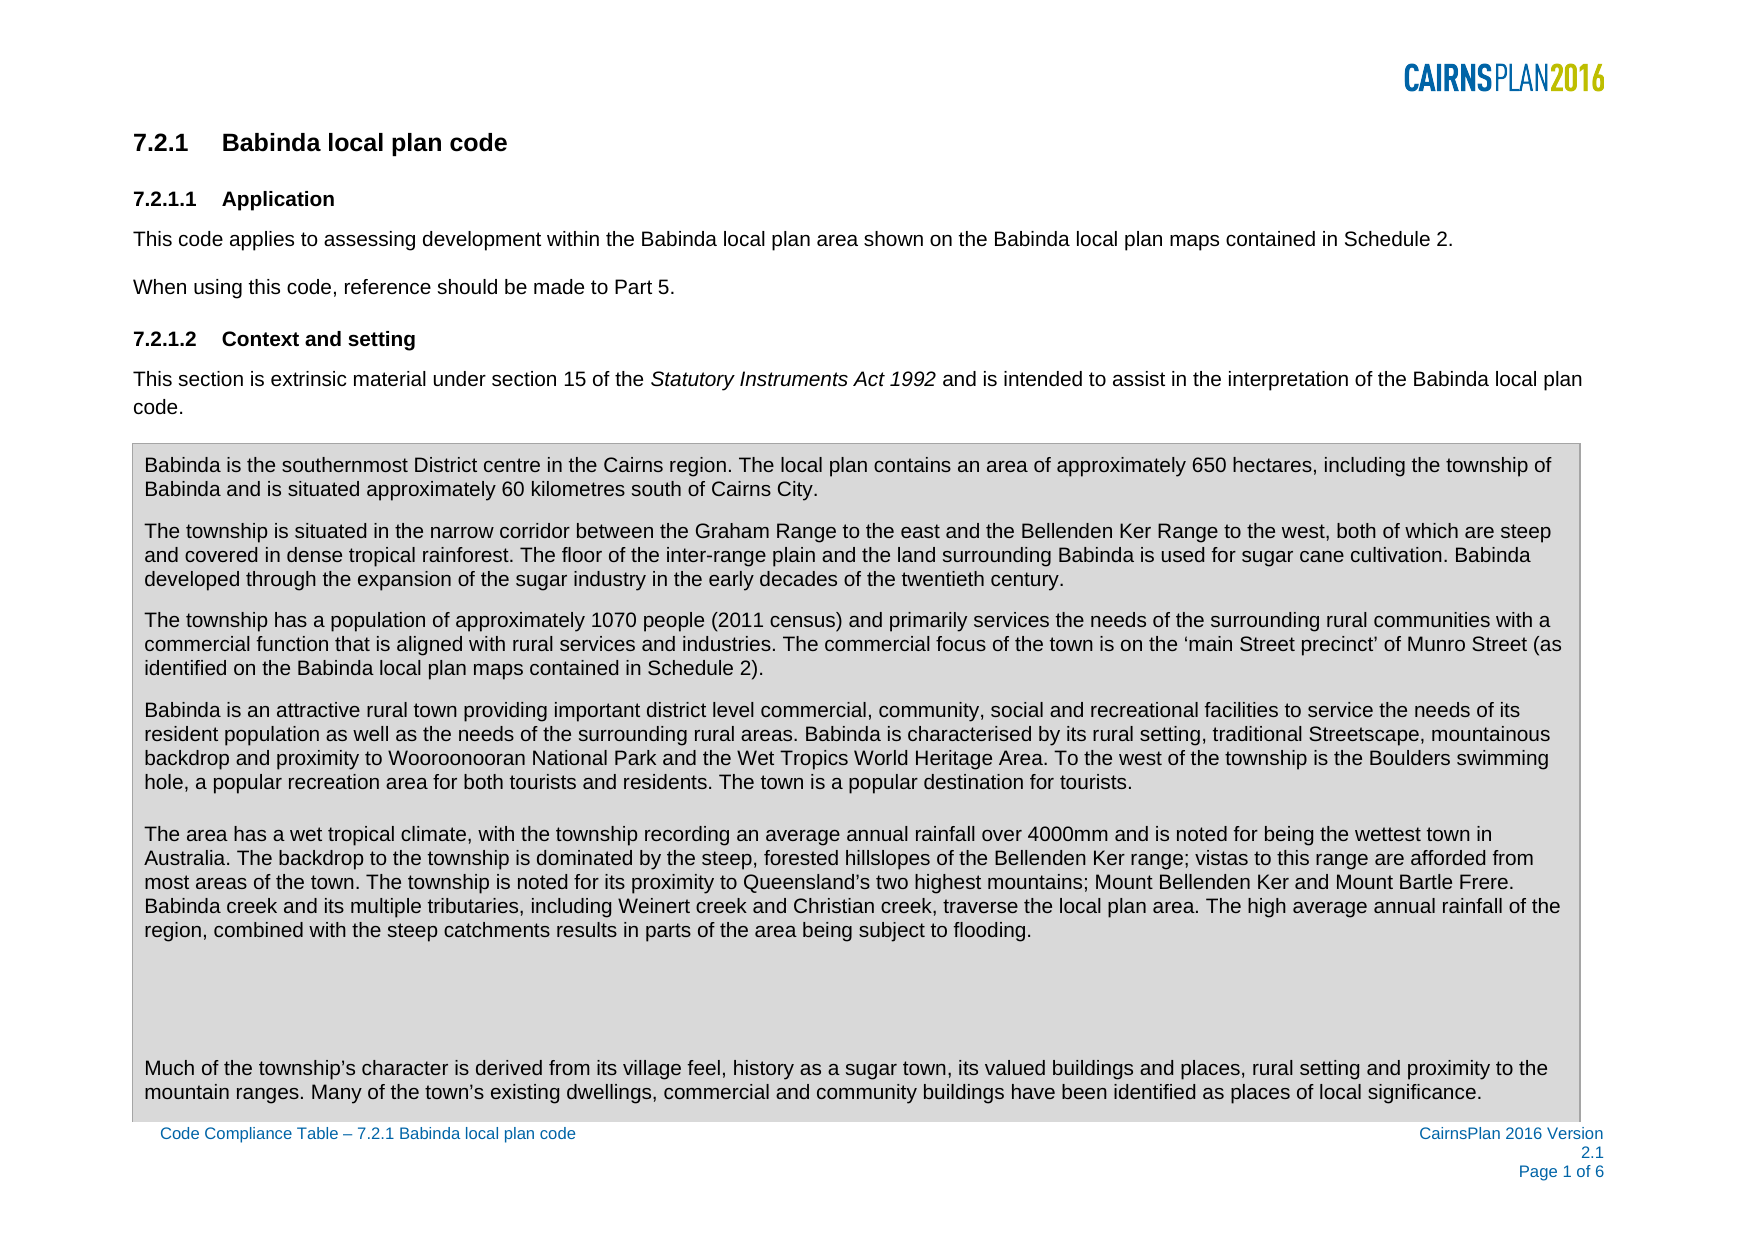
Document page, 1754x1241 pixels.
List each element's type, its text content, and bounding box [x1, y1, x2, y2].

table_cell The township has a population of approximately 1070 people (2011 census) and primarily services the needs of the surrounding rural communities with a commercial function that is aligned with rural services and industries. The commercial focus of the town is on the ‘main Street precinct’ of Munro Street (as identified on the Babinda local plan maps contained in Schedule 2). [133, 599, 1579, 689]
subtitle Application [133, 186, 1604, 210]
text This code applies to assessing development within the Babinda local plan area shown on the Babinda local plan maps contained in Schedule 2. [133, 226, 1604, 250]
subtitle Context and setting [133, 327, 1604, 351]
picture [1403, 59, 1604, 100]
text When using this code, reference should be made to Part 5. [133, 275, 1604, 299]
table_cell The area has a wet tropical climate, with the township recording an average annual rainfall over 4000mm and is noted for being the wettest town in Australia. The backdrop to the township is dominated by the steep, forested hillslopes of the Bellenden Ker range; vistas to this range are afforded from most areas of the town. The township is noted for its proximity to Queensland’s two highest mountains; Mount Bellenden Ker and Mount Bartle Frere. Babinda creek and its multiple tributaries, including Weinert creek and Christian creek, traverse the local plan area. The high average annual rainfall of the region, combined with the steep catchments results in parts of the area being subject to flooding. [133, 813, 1579, 1047]
text This section is extrinsic material under section 15 of the Statutory Instruments Act 1992 and is intended to assist in the interpretation of the Babinda local plan code. [133, 367, 1604, 419]
table_header Babinda is the southernmost District centre in the Cairns region. The local plan contains an area of approximately 650 hectares, including the township of Babinda and is situated approximately 60 kilometres south of Cairns City. [133, 444, 1579, 510]
subtitle Babinda local plan code [133, 128, 1604, 157]
table_cell Babinda is an attractive rural town providing important district level commercial, community, social and recreational facilities to service the needs of its resident population as well as the needs of the surrounding rural areas. Babinda is characterised by its rural setting, traditional Streetscape, mountainous backdrop and proximity to Wooroonooran National Park and the Wet Tropics World Heritage Area. To the west of the township is the Boulders swimming hole, a popular recreation area for both tourists and residents. The town is a popular destination for tourists. [133, 689, 1579, 813]
table_cell The township is situated in the narrow corridor between the Graham Range to the east and the Bellenden Ker Range to the west, both of which are steep and covered in dense tropical rainforest. The floor of the inter-range plain and the land surrounding Babinda is used for sugar cane cultivation. Babinda developed through the expansion of the sugar industry in the early decades of the twentieth century. [133, 510, 1579, 599]
